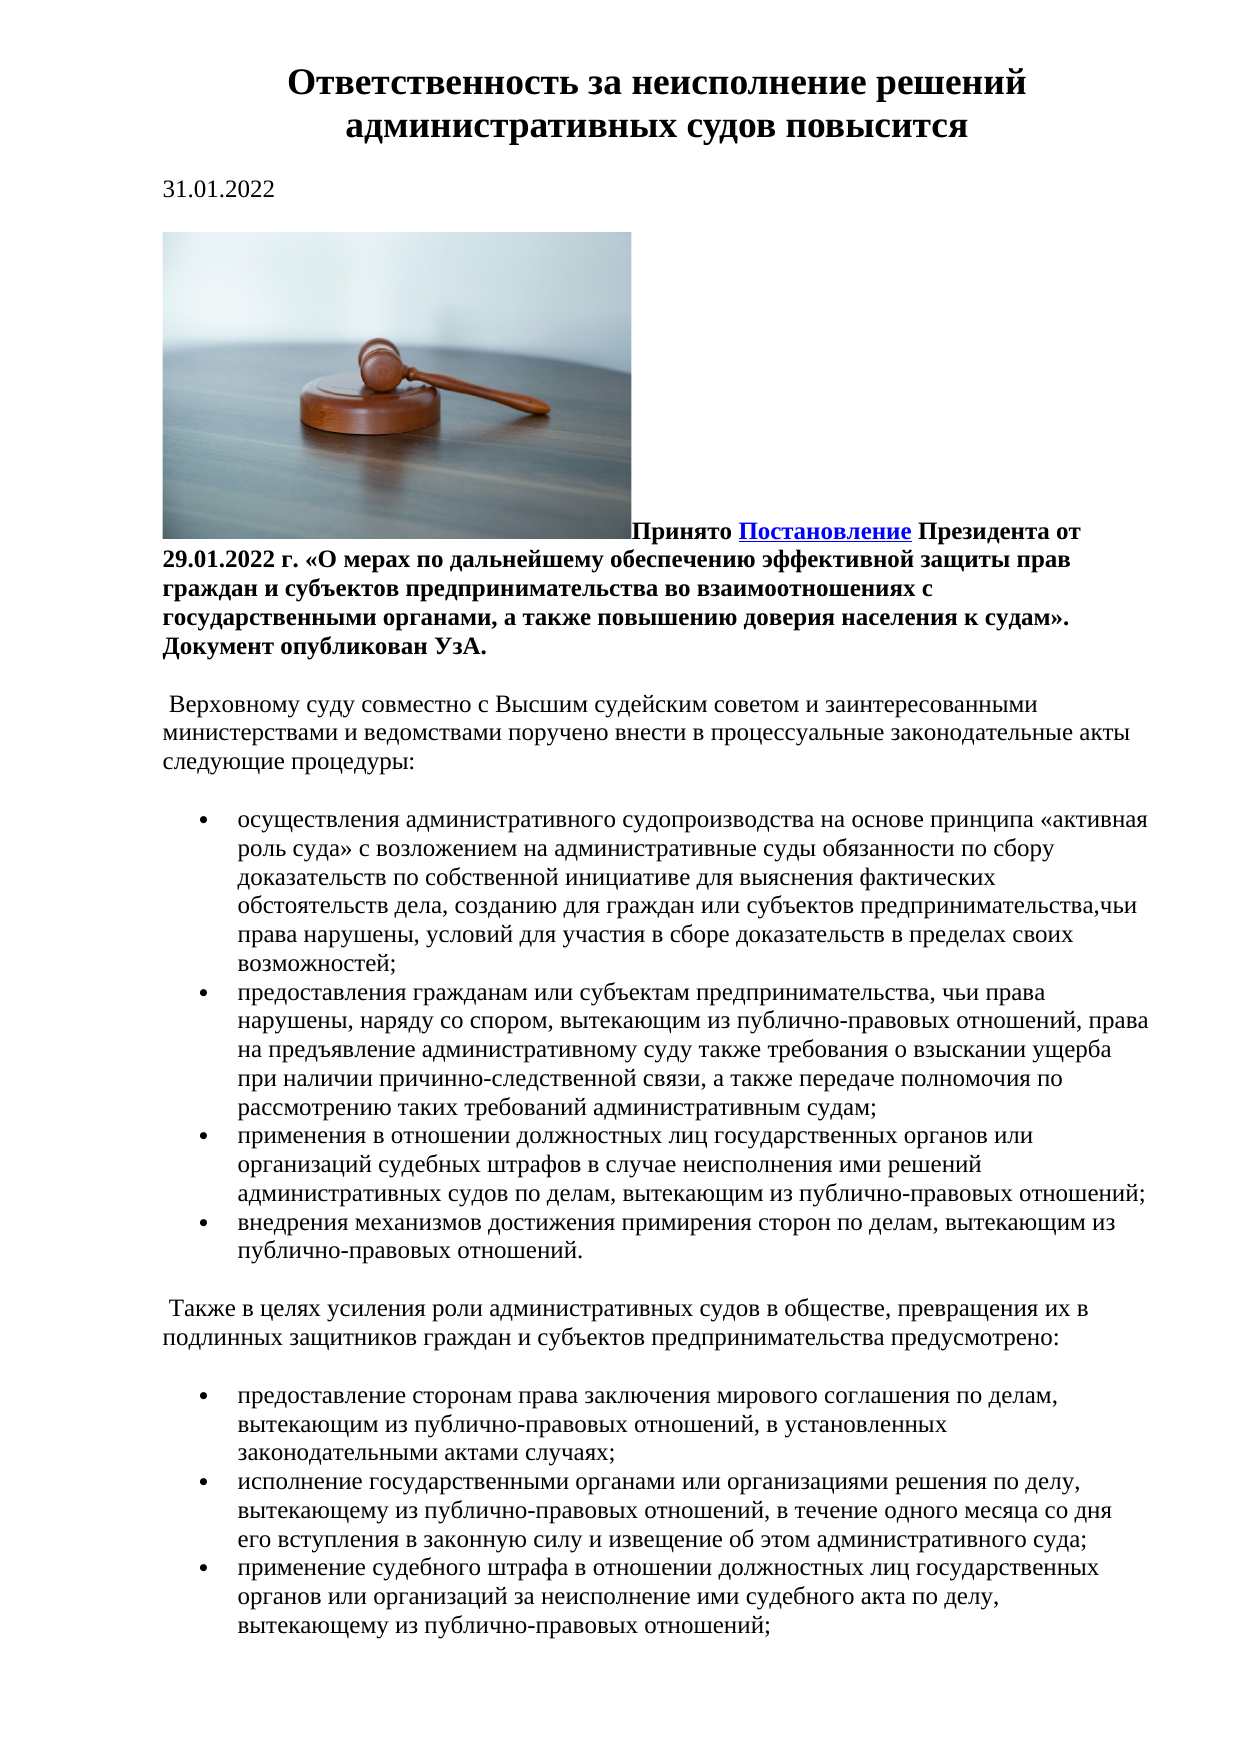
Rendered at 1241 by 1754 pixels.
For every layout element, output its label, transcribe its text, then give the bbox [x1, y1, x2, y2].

list внедрения механизмов достижения примирения сторон по делам, вытекающим из публично-правовых отношений. [200, 1207, 1152, 1264]
text Верховному суду совместно с Высшим судейским советом и заинтересованными министерствами и ведомствами поручено внести в процессуальные законодательные акты следующие процедуры: [162, 689, 1152, 775]
list применение судебного штрафа в отношении должностных лиц государственных органов или организаций за неисполнение ими судебного акта по делу, вытекающему из публично-правовых отношений; [200, 1552, 1152, 1639]
list предоставления гражданам или субъектам предпринимательства, чьи права нарушены, наряду со спором, вытекающим из публично-правовых отношений, права на предъявление административному суду также требования о взыскании ущерба при наличии причинно-следственной связи, а также передаче полномочия по рассмотрению таких требований административным судам; [200, 977, 1152, 1120]
text Ответственность за неисполнение решений административных судов повысится [162, 59, 1152, 145]
list осуществления административного судопроизводства на основе принципа «активная роль суда» с возложением на административные суды обязанности по сбору доказательств по собственной инициативе для выяснения фактических обстоятельств дела, созданию для граждан или субъектов предпринимательства,чьи права нарушены, условий для участия в сборе доказательств в пределах своих возможностей; [200, 804, 1152, 977]
list применения в отношении должностных лиц государственных органов или организаций судебных штрафов в случае неисполнения ими решений административных судов по делам, вытекающим из публично-правовых отношений; [200, 1120, 1152, 1207]
text 31.01.2022 [162, 174, 1152, 203]
list исполнение государственными органами или организациями решения по делу, вытекающему из публично-правовых отношений, в течение одного месяца со дня его вступления в законную силу и извещение об этом административного суда; [200, 1466, 1152, 1552]
picture [162, 232, 632, 539]
text Также в целях усиления роли административных судов в обществе, превращения их в подлинных защитников граждан и субъектов предпринимательства предусмотрено: [162, 1293, 1152, 1351]
list предоставление сторонам права заключения мирового соглашения по делам, вытекающим из публично-правовых отношений, в установленных законодательными актами случаях; [200, 1380, 1152, 1466]
